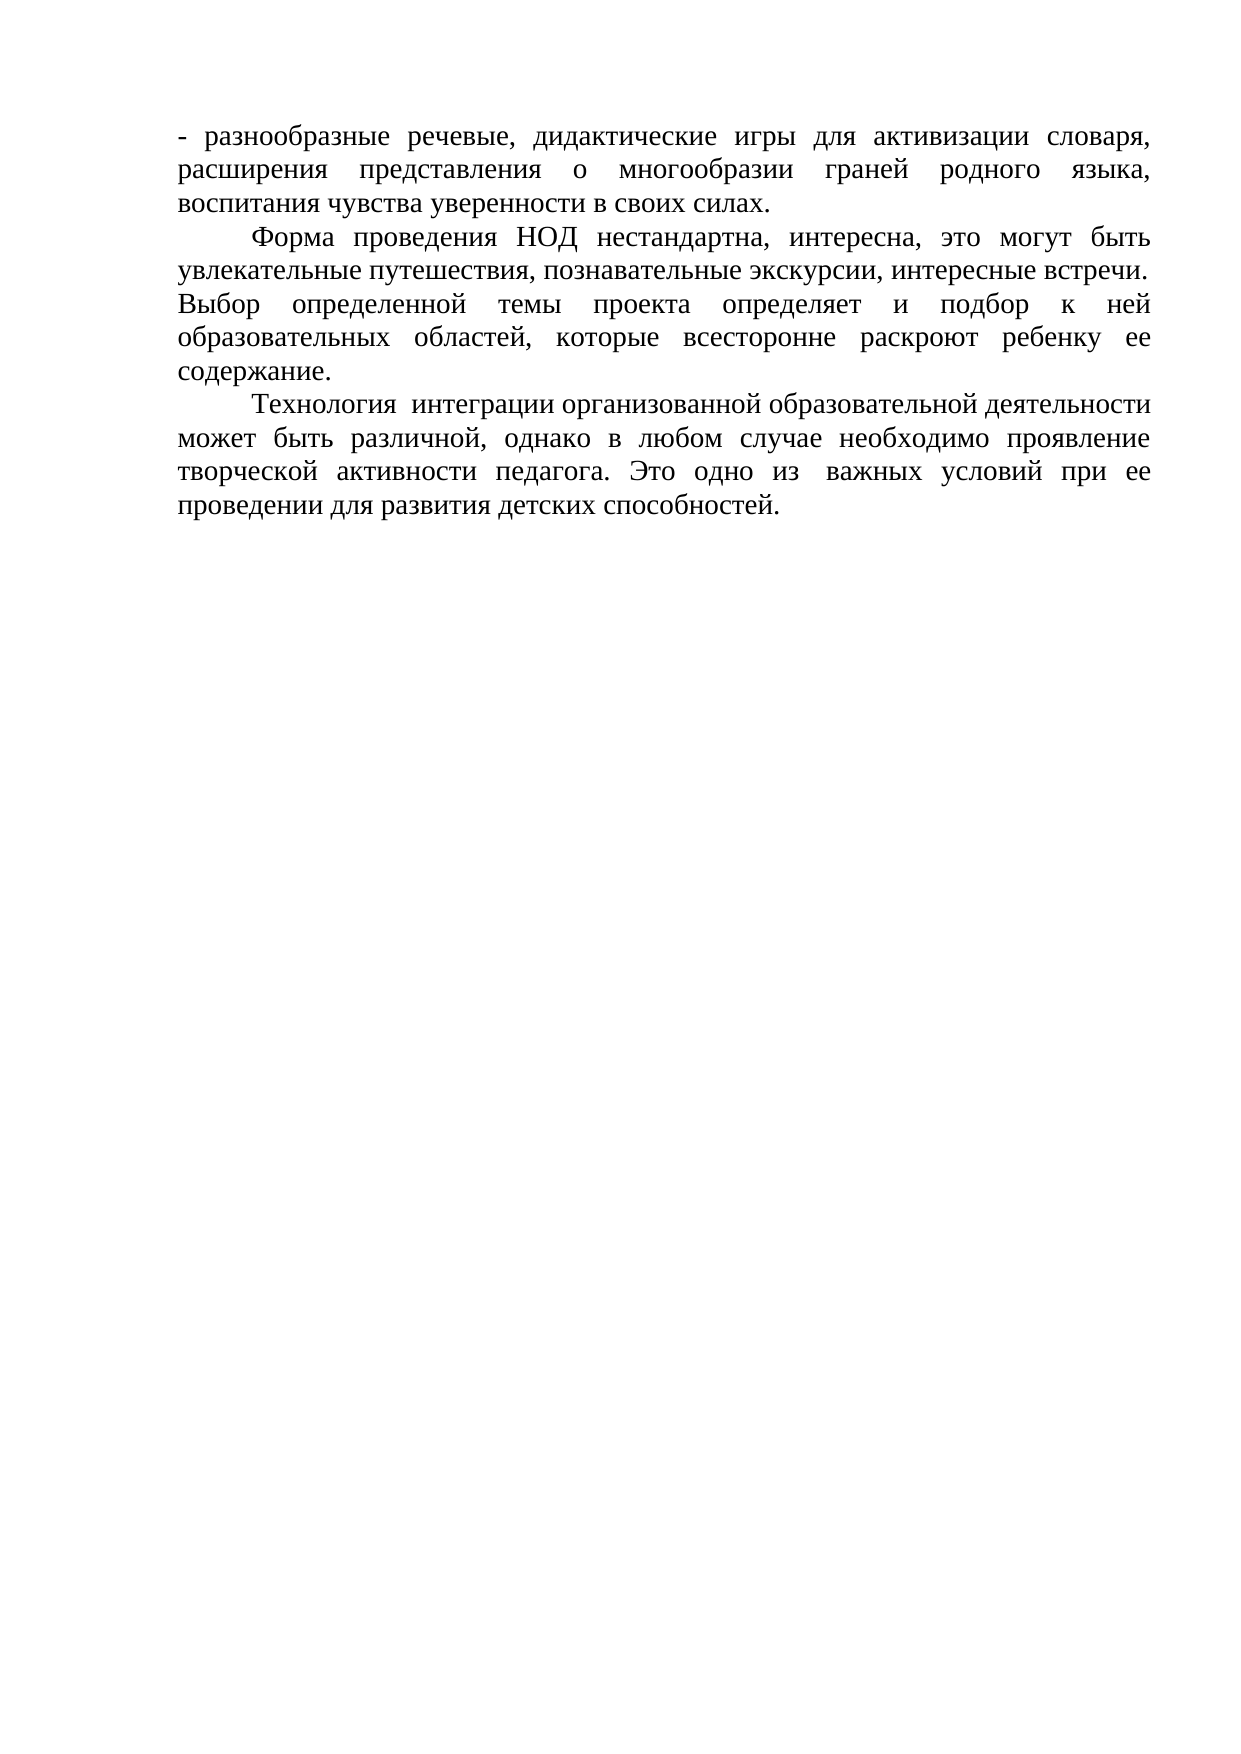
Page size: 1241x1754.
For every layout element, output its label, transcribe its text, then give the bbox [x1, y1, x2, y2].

text Технология интеграции организованной образовательной деятельности может быть различной, однако в любом случае необходимо проявление творческой активности педагога. Это одно из важных условий при ее проведении для развития детских способностей. [177, 386, 1152, 521]
text Форма проведения НОД нестандартна, интересна, это могут быть увлекательные путешествия, познавательные экскурсии, интересные встречи. [177, 219, 1152, 286]
text - разнообразные речевые, дидактические игры для активизации словаря, расширения представления о многообразии граней родного языка, воспитания чувства уверенности в своих силах. [177, 118, 1152, 219]
text Выбор определенной темы проекта определяет и подбор к ней образовательных областей, которые всесторонне раскроют ребенку ее содержание. [177, 286, 1152, 386]
